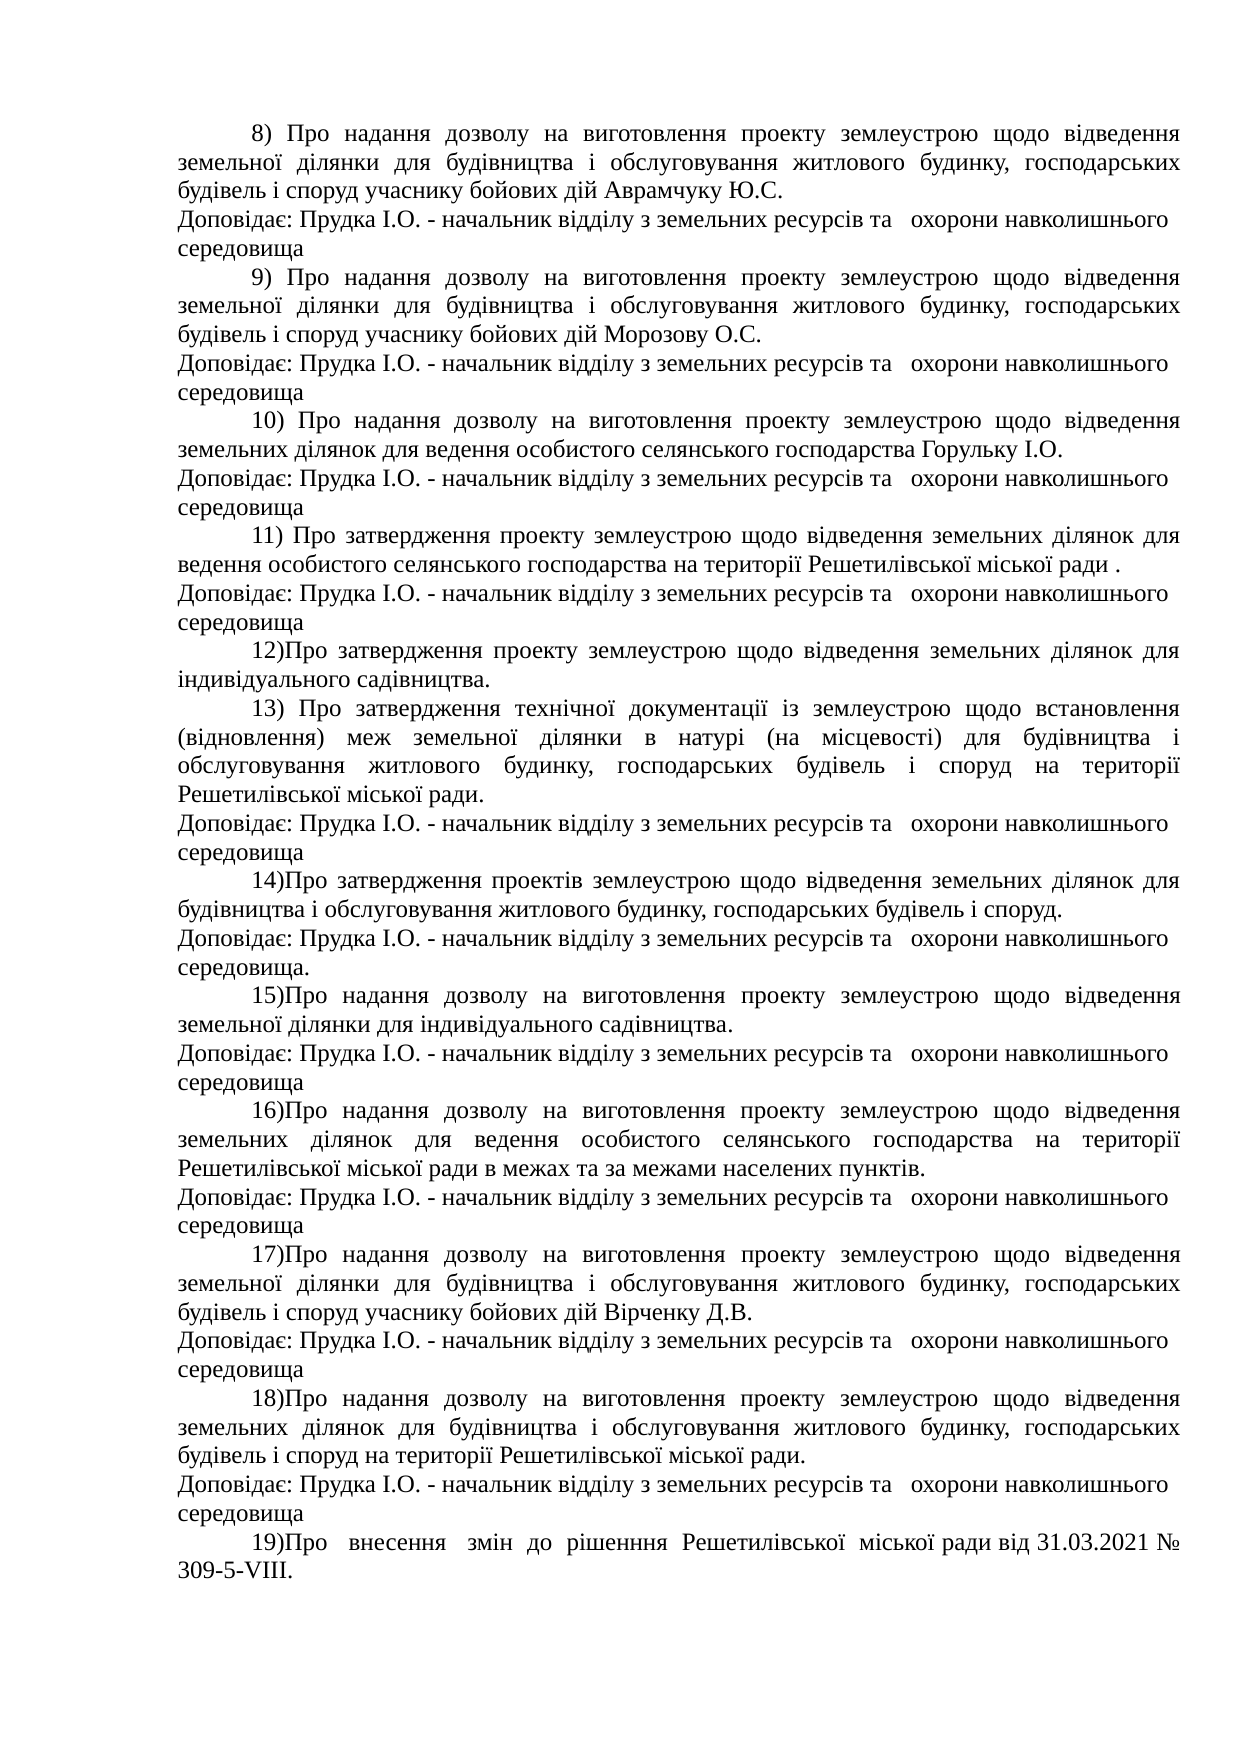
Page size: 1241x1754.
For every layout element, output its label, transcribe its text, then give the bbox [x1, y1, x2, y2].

text Доповідає: Прудка І.О. - начальник відділу з земельних ресурсів та охорони навколишнього середовища [177, 1182, 1181, 1239]
text 13) Про затвердження технічної документації із землеустрою щодо встановлення (відновлення) меж земельної ділянки в натурі (на місцевості) для будівництва і обслуговування житлового будинку, господарських будівель і споруд на території Решетилівської міської ради. [177, 693, 1181, 808]
text Доповідає: Прудка І.О. - начальник відділу з земельних ресурсів та охорони навколишнього середовища [177, 808, 1181, 866]
text 17)Про надання дозволу на виготовлення проекту землеустрою щодо відведення земельної ділянки для будівництва і обслуговування житлового будинку, господарських будівель і споруд учаснику бойових дій Вірченку Д.В. [177, 1239, 1181, 1326]
text 19)Про внесення змін до рішенння Решетилівської міської ради від 31.03.2021 № 309-5-VIIІ. [177, 1527, 1181, 1584]
text 14)Про затвердження проектів землеустрою щодо відведення земельних ділянок для будівництва і обслуговування житлового будинку, господарських будівель і споруд. [177, 866, 1181, 923]
text 8) Про надання дозволу на виготовлення проекту землеустрою щодо відведення земельної ділянки для будівництва і обслуговування житлового будинку, господарських будівель і споруд учаснику бойових дій Аврамчуку Ю.С. [177, 118, 1181, 204]
text Доповідає: Прудка І.О. - начальник відділу з земельних ресурсів та охорони навколишнього середовища. [177, 923, 1181, 981]
text 11) Про затвердження проекту землеустрою щодо відведення земельних ділянок для ведення особистого селянського господарства на території Решетилівської міської ради . [177, 521, 1181, 578]
text 16)Про надання дозволу на виготовлення проекту землеустрою щодо відведення земельних ділянок для ведення особистого селянського господарства на території Решетилівської міської ради в межах та за межами населених пунктів. [177, 1096, 1181, 1182]
text Доповідає: Прудка І.О. - начальник відділу з земельних ресурсів та охорони навколишнього середовища [177, 348, 1181, 406]
text 10) Про надання дозволу на виготовлення проекту землеустрою щодо відведення земельних ділянок для ведення особистого селянського господарства Горульку І.О. [177, 406, 1181, 463]
text 12)Про затвердження проекту землеустрою щодо відведення земельних ділянок для індивідуального садівництва. [177, 636, 1181, 693]
text Доповідає: Прудка І.О. - начальник відділу з земельних ресурсів та охорони навколишнього середовища [177, 204, 1181, 262]
text Доповідає: Прудка І.О. - начальник відділу з земельних ресурсів та охорони навколишнього середовища [177, 1038, 1181, 1096]
text Доповідає: Прудка І.О. - начальник відділу з земельних ресурсів та охорони навколишнього середовища [177, 1326, 1181, 1383]
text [177, 1469, 1181, 1527]
text 9) Про надання дозволу на виготовлення проекту землеустрою щодо відведення земельної ділянки для будівництва і обслуговування житлового будинку, господарських будівель і споруд учаснику бойових дій Морозову О.С. [177, 262, 1181, 348]
text Доповідає: Прудка І.О. - начальник відділу з земельних ресурсів та охорони навколишнього середовища [177, 463, 1181, 521]
text 18)Про надання дозволу на виготовлення проекту землеустрою щодо відведення земельних ділянок для будівництва і обслуговування житлового будинку, господарських будівель і споруд на території Решетилівської міської ради. [177, 1383, 1181, 1469]
text Доповідає: Прудка І.О. - начальник відділу з земельних ресурсів та охорони навколишнього середовища [177, 578, 1181, 636]
text 15)Про надання дозволу на виготовлення проекту землеустрою щодо відведення земельної ділянки для індивідуального садівництва. [177, 981, 1181, 1038]
